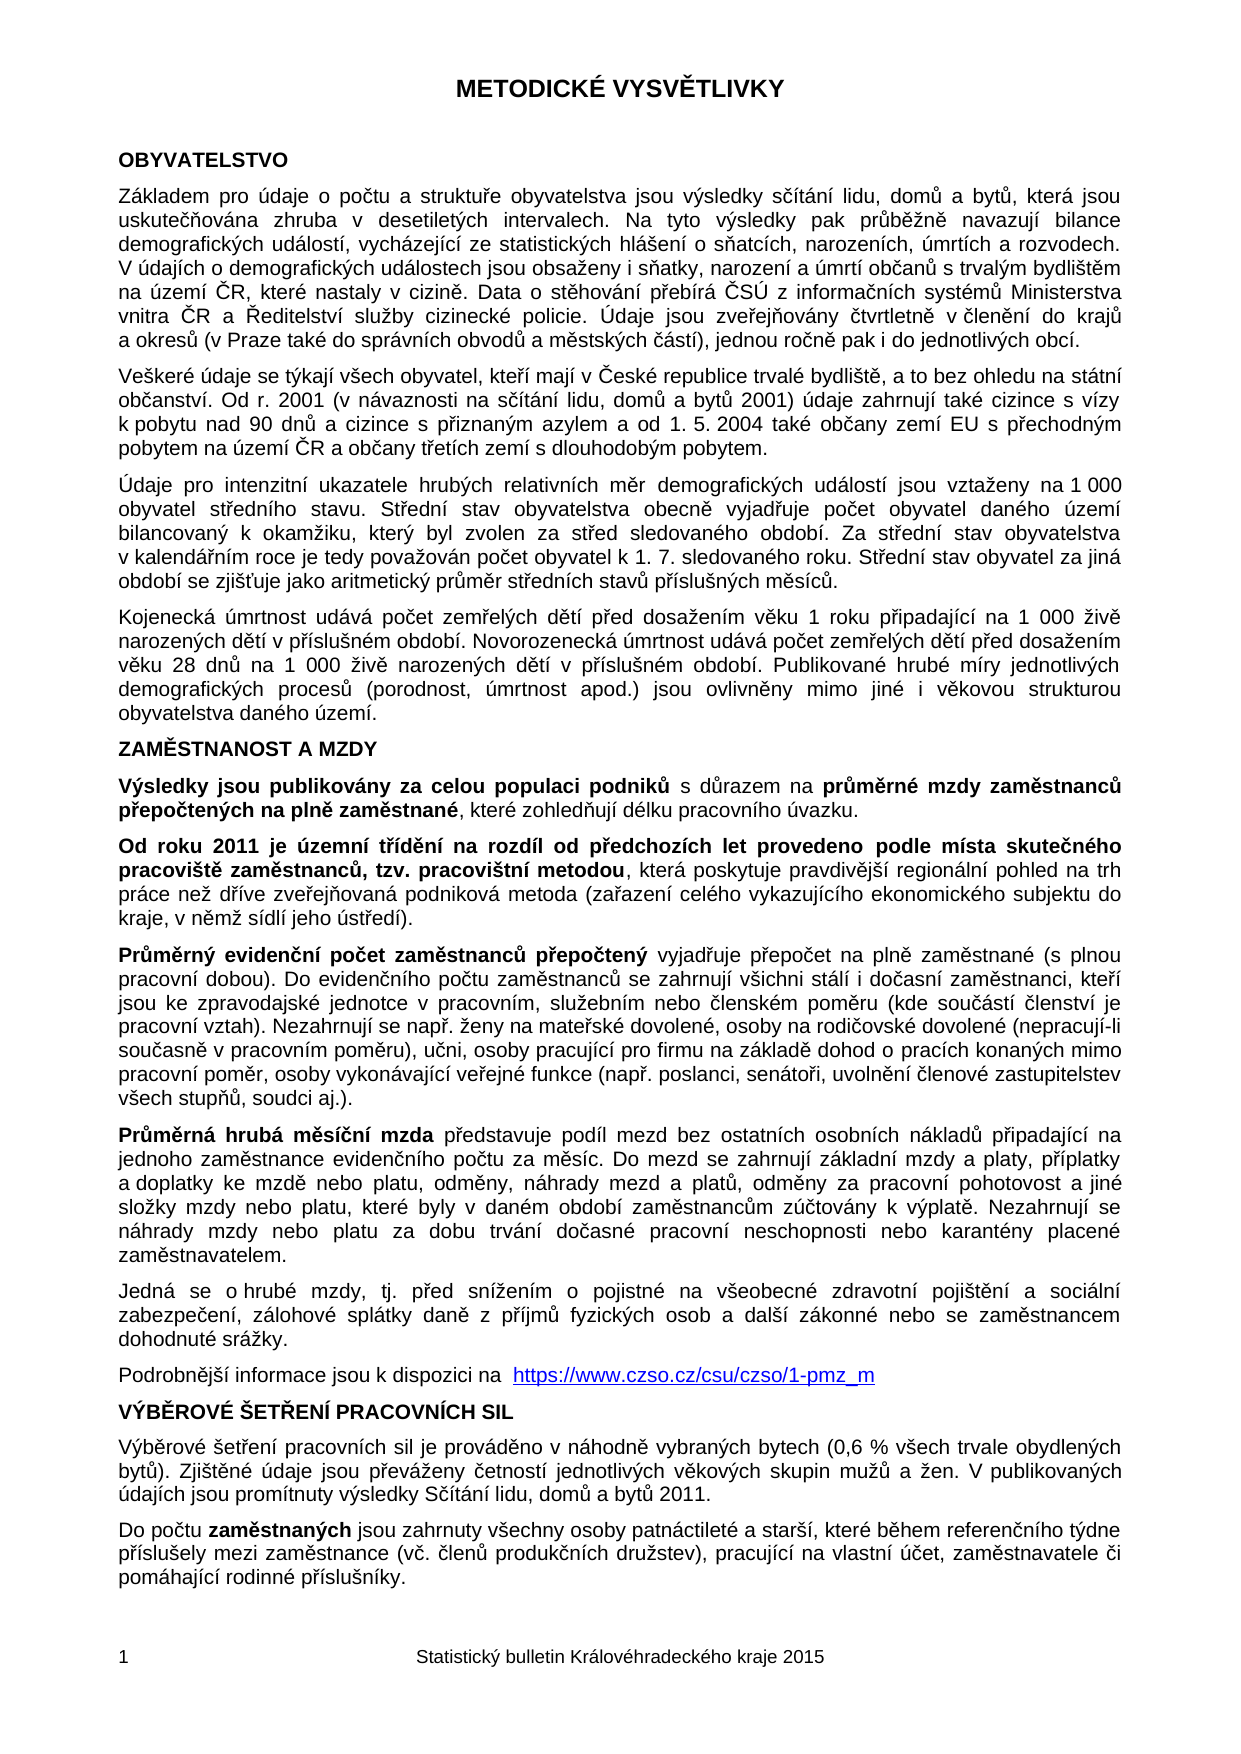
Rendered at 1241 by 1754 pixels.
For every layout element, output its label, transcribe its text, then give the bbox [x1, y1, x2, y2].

text Jedná se o hrubé mzdy, tj. před snížením o pojistné na všeobecné zdravotní pojištění a sociální zabezpečení, zálohové splátky daně z příjmů fyzických osob a další zákonné nebo se zaměstnancem dohodnuté srážky. [118, 1279, 1122, 1351]
text Základem pro údaje o počtu a struktuře obyvatelstva jsou výsledky sčítání lidu, domů a bytů, která jsou uskutečňována zhruba v desetiletých intervalech. Na tyto výsledky pak průběžně navazují bilance demografických událostí, vycházející ze statistických hlášení o sňatcích, narozeních, úmrtích a rozvodech. V údajích o demografických událostech jsou obsaženy i sňatky, narození a úmrtí občanů s trvalým bydlištěm na území ČR, které nastaly v cizině. Data o stěhování přebírá ČSÚ z informačních systémů Ministerstva vnitra ČR a Ředitelství služby cizinecké policie. Údaje jsou zveřejňovány čtvrtletně v členění do krajů a okresů (v Praze také do správních obvodů a městských částí), jednou ročně pak i do jednotlivých obcí. [118, 184, 1122, 352]
text Průměrný evidenční počet zaměstnanců přepočtený vyjadřuje přepočet na plně zaměstnané (s plnou pracovní dobou). Do evidenčního počtu zaměstnanců se zahrnují všichni stálí i dočasní zaměstnanci, kteří jsou ke zpravodajské jednotce v pracovním, služebním nebo členském poměru (kde součástí členství je pracovní vztah). Nezahrnují se např. ženy na mateřské dovolené, osoby na rodičovské dovolené (nepracují-li současně v pracovním poměru), učni, osoby pracující pro firmu na základě dohod o pracích konaných mimo pracovní poměr, osoby vykonávající veřejné funkce (např. poslanci, senátoři, uvolnění členové zastupitelstev všech stupňů, soudci aj.). [118, 942, 1122, 1110]
text Do počtu zaměstnaných jsou zahrnuty všechny osoby patnáctileté a starší, které během referenčního týdne příslušely mezi zaměstnance (vč. členů produkčních družstev), pracující na vlastní účet, zaměstnavatele či pomáhající rodinné příslušníky. [118, 1519, 1122, 1588]
text Průměrná hrubá měsíční mzda představuje podíl mezd bez ostatních osobních nákladů připadající na jednoho zaměstnance evidenčního počtu za měsíc. Do mezd se zahrnují základní mzdy a platy, příplatky a doplatky ke mzdě nebo platu, odměny, náhrady mezd a platů, odměny za pracovní pohotovost a jiné složky mzdy nebo platu, které byly v daném období zaměstnancům zúčtovány k výplatě. Nezahrnují se náhrady mzdy nebo platu za dobu trvání dočasné pracovní neschopnosti nebo karantény placené zaměstnavatelem. [118, 1123, 1122, 1266]
text Kojenecká úmrtnost udává počet zemřelých dětí před dosažením věku 1 roku připadající na 1 000 živě narozených dětí v příslušném období. Novorozenecká úmrtnost udává počet zemřelých dětí před dosažením věku 28 dnů na 1 000 živě narozených dětí v příslušném období. Publikované hrubé míry jednotlivých demografických procesů (porodnost, úmrtnost apod.) jsou ovlivněny mimo jiné i věkovou strukturou obyvatelstva daného území. [118, 605, 1122, 725]
subtitle OBYVATELSTVO [118, 148, 1122, 172]
text Od roku 2011 je územní třídění na rozdíl od předchozích let provedeno podle místa skutečného pracoviště zaměstnanců, tzv. pracovištní metodou, která poskytuje pravdivější regionální pohled na trh práce než dříve zveřejňovaná podniková metoda (zařazení celého vykazujícího ekonomického subjektu do kraje, v němž sídlí jeho ústředí). [118, 834, 1122, 930]
subtitle ZAMĚSTNANOST A MZDY [118, 737, 1122, 761]
text Výběrové šetření pracovních sil je prováděno v náhodně vybraných bytech (0,6 % všech trvale obydlených bytů). Zjištěné údaje jsou převáženy četností jednotlivých věkových skupin mužů a žen. V publikovaných údajích jsou promítnuty výsledky Sčítání lidu, domů a bytů 2011. [118, 1436, 1122, 1506]
subtitle VÝBĚROVÉ ŠETŘENÍ PRACOVNÍCH SIL [118, 1400, 1122, 1424]
text Veškeré údaje se týkají všech obyvatel, kteří mají v České republice trvalé bydliště, a to bez ohledu na státní občanství. Od r. 2001 (v návaznosti na sčítání lidu, domů a bytů 2001) údaje zahrnují také cizince s vízy k pobytu nad 90 dnů a cizince s přiznaným azylem a od 1. 5. 2004 také občany zemí EU s přechodným pobytem na území ČR a občany třetích zemí s dlouhodobým pobytem. [118, 364, 1122, 460]
text Údaje pro intenzitní ukazatele hrubých relativních měr demografických událostí jsou vztaženy na 1 000 obyvatel středního stavu. Střední stav obyvatelstva obecně vyjadřuje počet obyvatel daného území bilancovaný k okamžiku, který byl zvolen za střed sledovaného období. Za střední stav obyvatelstva v kalendářním roce je tedy považován počet obyvatel k 1. 7. sledovaného roku. Střední stav obyvatel za jiná období se zjišťuje jako aritmetický průměr středních stavů příslušných měsíců. [118, 473, 1122, 592]
text Podrobnější informace jsou k dispozici na https://www.czso.cz/csu/czso/1-pmz_m [118, 1363, 1122, 1387]
text Výsledky jsou publikovány za celou populaci podniků s důrazem na průměrné mzdy zaměstnanců přepočtených na plně zaměstnané, které zohledňují délku pracovního úvazku. [118, 774, 1122, 822]
